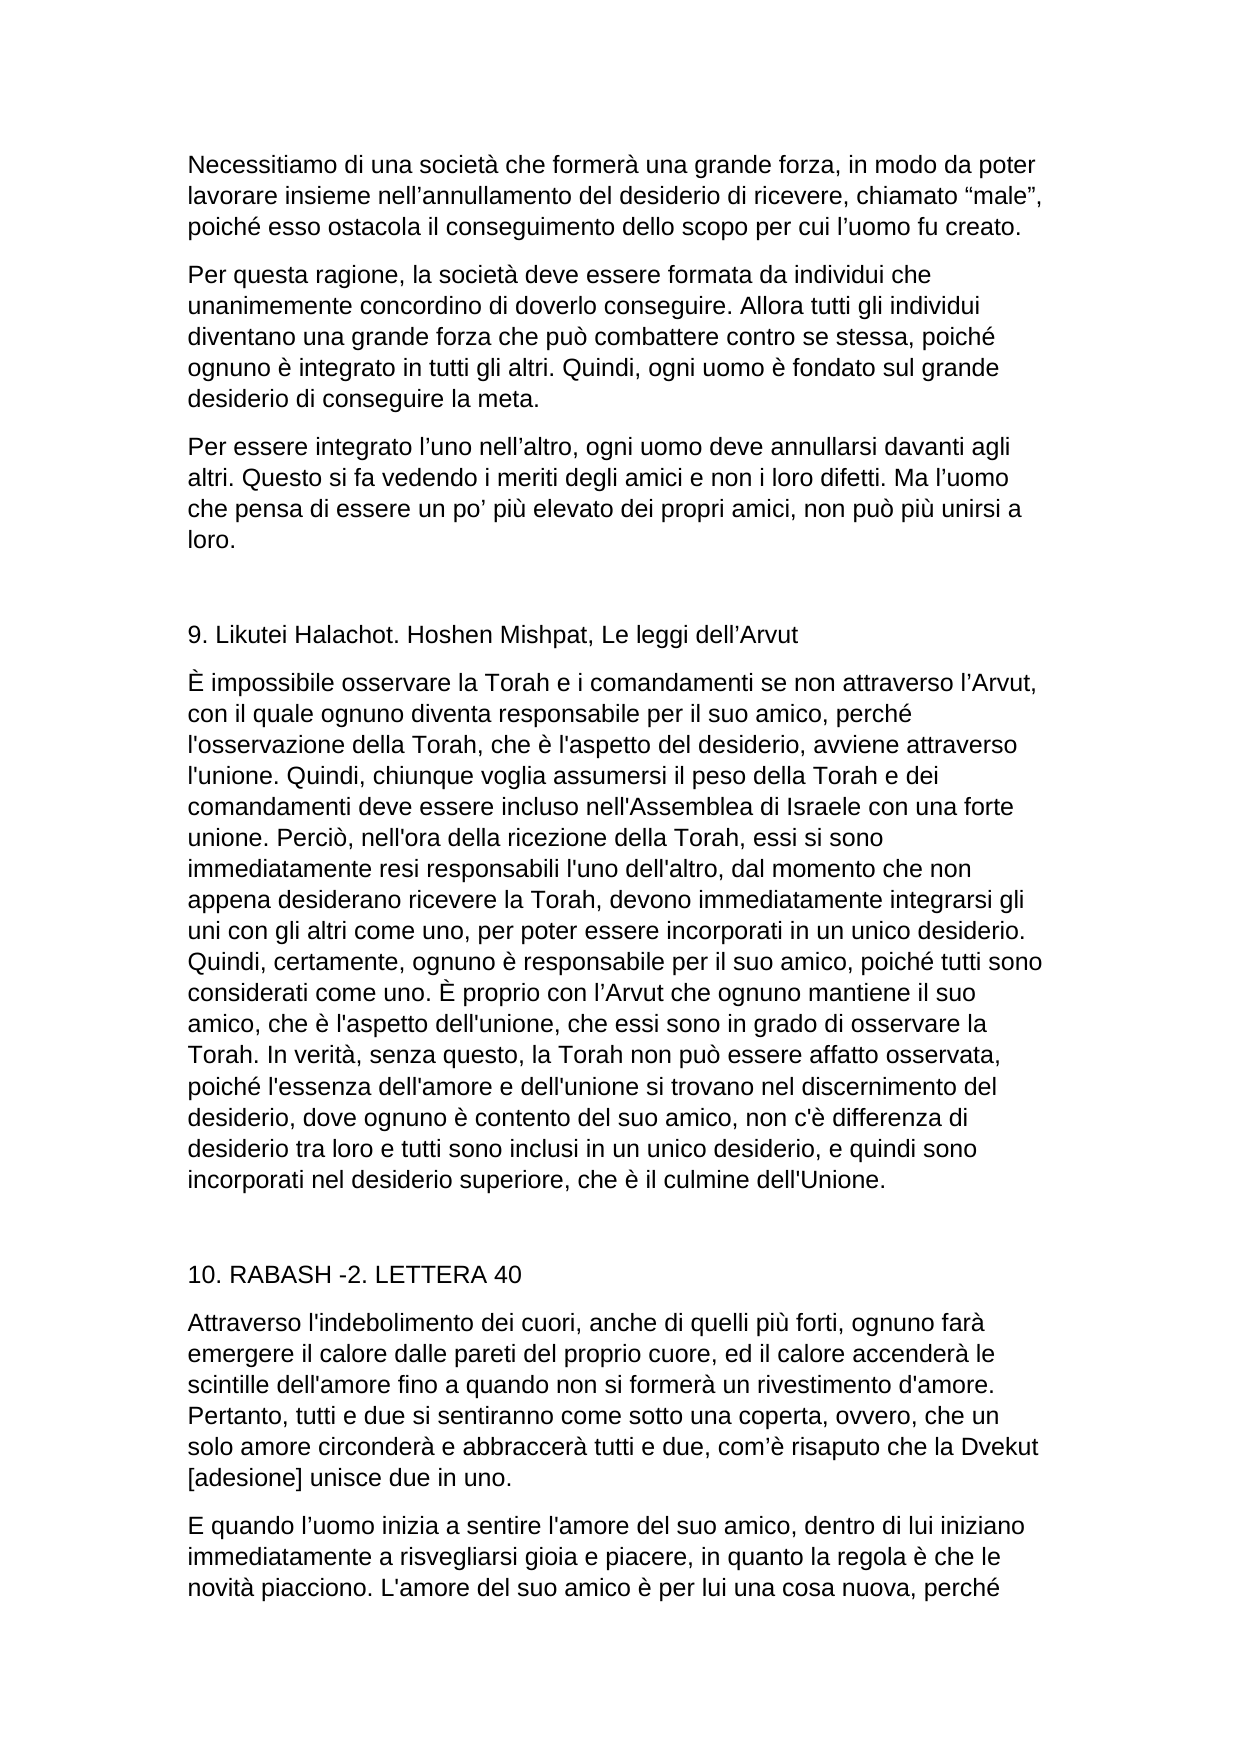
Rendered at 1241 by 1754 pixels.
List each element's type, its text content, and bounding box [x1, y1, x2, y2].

text Per questa ragione, la società deve essere formata da individui che unanimemente concordino di doverlo conseguire. Allora tutti gli individui diventano una grande forza che può combattere contro se stessa, poiché ognuno è integrato in tutti gli altri. Quindi, ogni uomo è fondato sul grande desiderio di conseguire la meta. [187, 260, 1053, 413]
text 9. Likutei Halachot. Hoshen Mishpat, Le leggi dell’Arvut [187, 620, 1053, 649]
text Per essere integrato l’uno nell’altro, ogni uomo deve annullarsi davanti agli altri. Questo si fa vedendo i meriti degli amici e non i loro difetti. Ma l’uomo che pensa di essere un po’ più elevato dei propri amici, non può più unirsi a loro. [187, 432, 1053, 553]
text 10. RABASH -2. LETTERA 40 [187, 1260, 1053, 1289]
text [187, 1511, 1053, 1601]
text Necessitiamo di una società che formerà una grande forza, in modo da poter lavorare insieme nell’annullamento del desiderio di ricevere, chiamato “male”, poiché esso ostacola il conseguimento dello scopo per cui l’uomo fu creato. [187, 150, 1053, 241]
text Attraverso l'indebolimento dei cuori, anche di quelli più forti, ognuno farà emergere il calore dalle pareti del proprio cuore, ed il calore accenderà le scintille dell'amore fino a quando non si formerà un rivestimento d'amore. Pertanto, tutti e due si sentiranno come sotto una coperta, ovvero, che un solo amore circonderà e abbraccerà tutti e due, com’è risaputo che la Dvekut [adesione] unisce due in uno. [187, 1308, 1053, 1492]
text È impossibile osservare la Torah e i comandamenti se non attraverso l’Arvut, con il quale ognuno diventa responsabile per il suo amico, perché l'osservazione della Torah, che è l'aspetto del desiderio, avviene attraverso l'unione. Quindi, chiunque voglia assumersi il peso della Torah e dei comandamenti deve essere incluso nell'Assemblea di Israele con una forte unione. Perciò, nell'ora della ricezione della Torah, essi si sono immediatamente resi responsabili l'uno dell'altro, dal momento che non appena desiderano ricevere la Torah, devono immediatamente integrarsi gli uni con gli altri come uno, per poter essere incorporati in un unico desiderio. Quindi, certamente, ognuno è responsabile per il suo amico, poiché tutti sono considerati come uno. È proprio con l’Arvut che ognuno mantiene il suo amico, che è l'aspetto dell'unione, che essi sono in grado di osservare la Torah. In verità, senza questo, la Torah non può essere affatto osservata, poiché l'essenza dell'amore e dell'unione si trovano nel discernimento del desiderio, dove ognuno è contento del suo amico, non c'è differenza di desiderio tra loro e tutti sono inclusi in un unico desiderio, e quindi sono incorporati nel desiderio superiore, che è il culmine dell'Unione. [187, 668, 1053, 1193]
